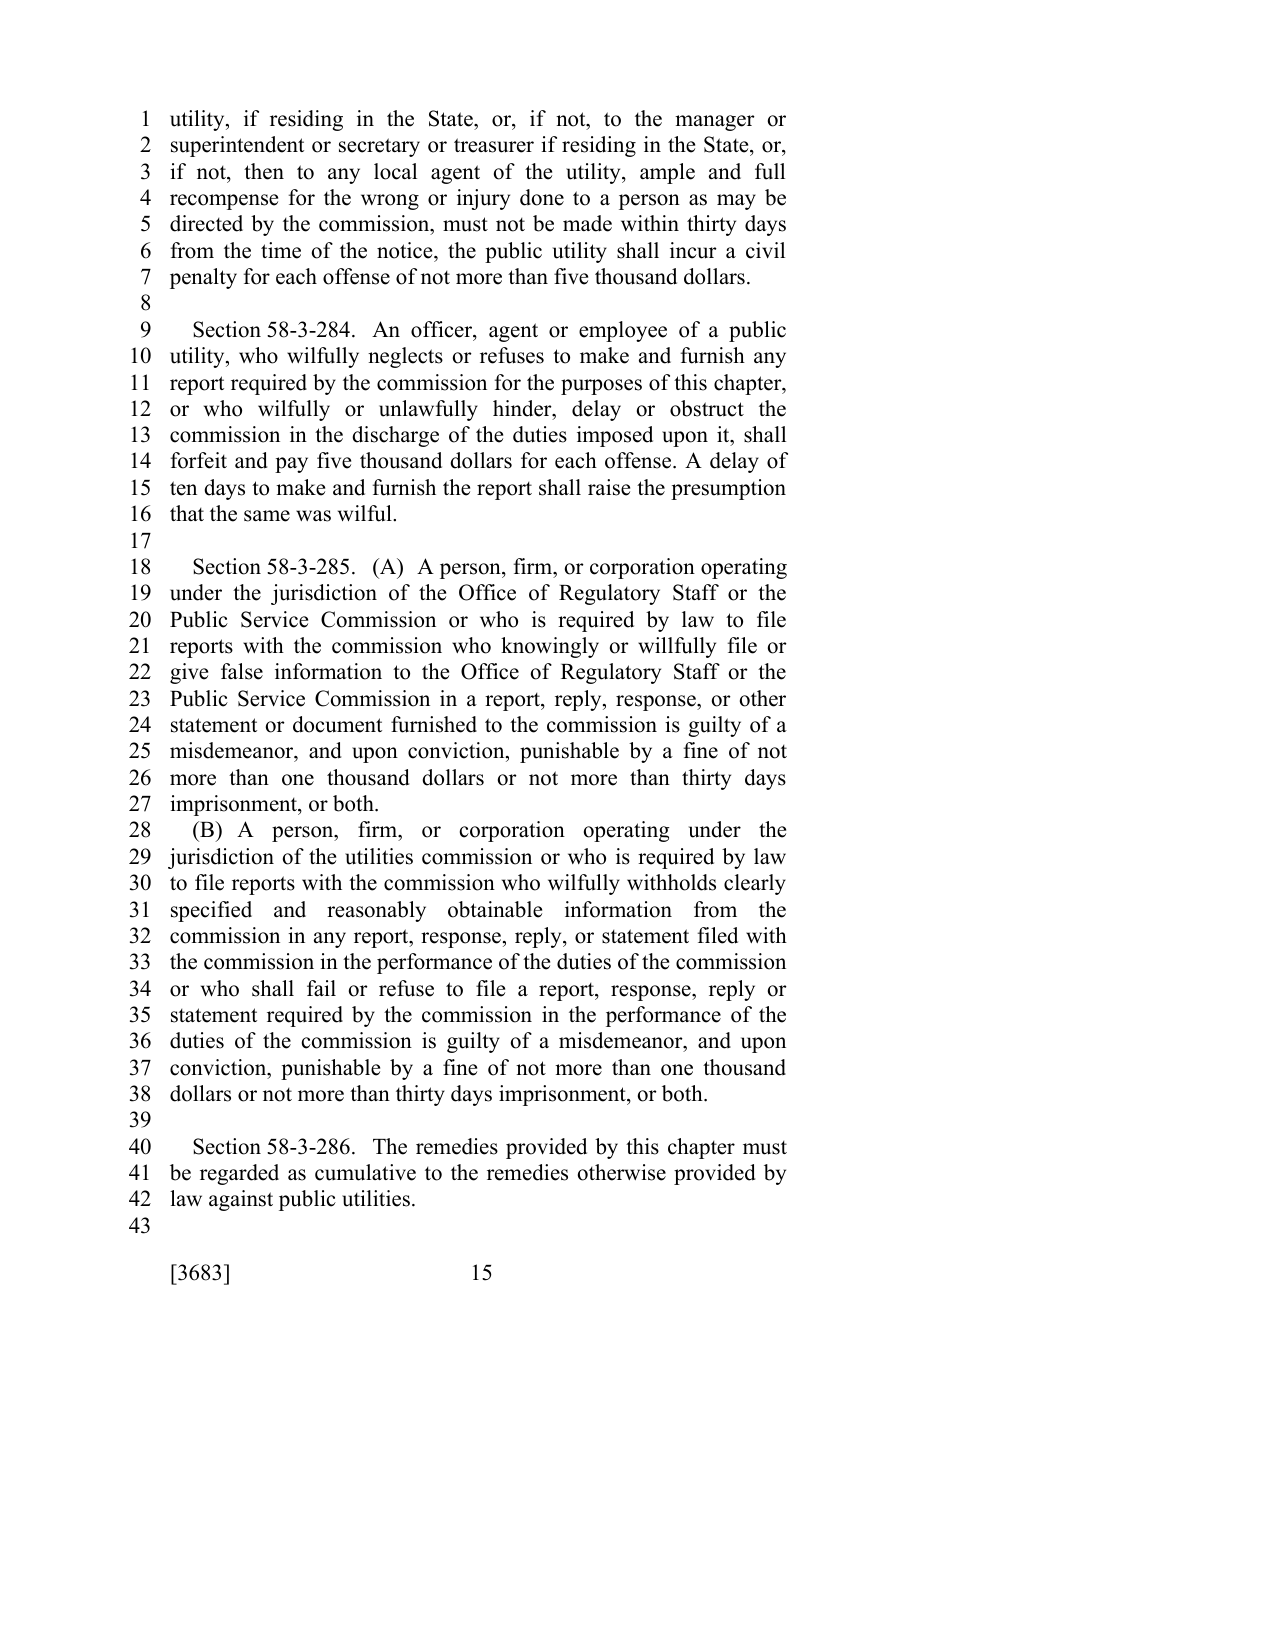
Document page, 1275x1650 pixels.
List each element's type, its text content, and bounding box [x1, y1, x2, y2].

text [169, 105, 787, 289]
text (B) A person, firm, or corporation operating under the jurisdiction of the utilities commission or who is required by law to file reports with the commission who wilfully withholds clearly specified and reasonably obtainable information from the commission in any report, response, reply, or statement filed with the commission in the performance of the duties of the commission or who shall fail or refuse to file a report, response, reply or statement required by the commission in the performance of the duties of the commission is guilty of a misdemeanor, and upon conviction, punishable by a fine of not more than one thousand dollars or not more than thirty days imprisonment, or both. [169, 817, 787, 1106]
text Section 58-3-284. An officer, agent or employee of a public utility, who wilfully neglects or refuses to make and furnish any report required by the commission for the purposes of this chapter, or who wilfully or unlawfully hinder, delay or obstruct the commission in the discharge of the duties imposed upon it, shall forfeit and pay five thousand dollars for each offense. A delay of ten days to make and furnish the report shall raise the presumption that the same was wilful. [169, 316, 787, 527]
text Section 58-3-286. The remedies provided by this chapter must be regarded as cumulative to the remedies otherwise provided by law against public utilities. [169, 1133, 787, 1212]
text Section 58-3-285. (A) A person, firm, or corporation operating under the jurisdiction of the Office of Regulatory Staff or the Public Service Commission or who is required by law to file reports with the commission who knowingly or willfully file or give false information to the Office of Regulatory Staff or the Public Service Commission in a report, reply, response, or other statement or document furnished to the commission is guilty of a misdemeanor, and upon conviction, punishable by a fine of not more than one thousand dollars or not more than thirty days imprisonment, or both. [169, 553, 787, 817]
